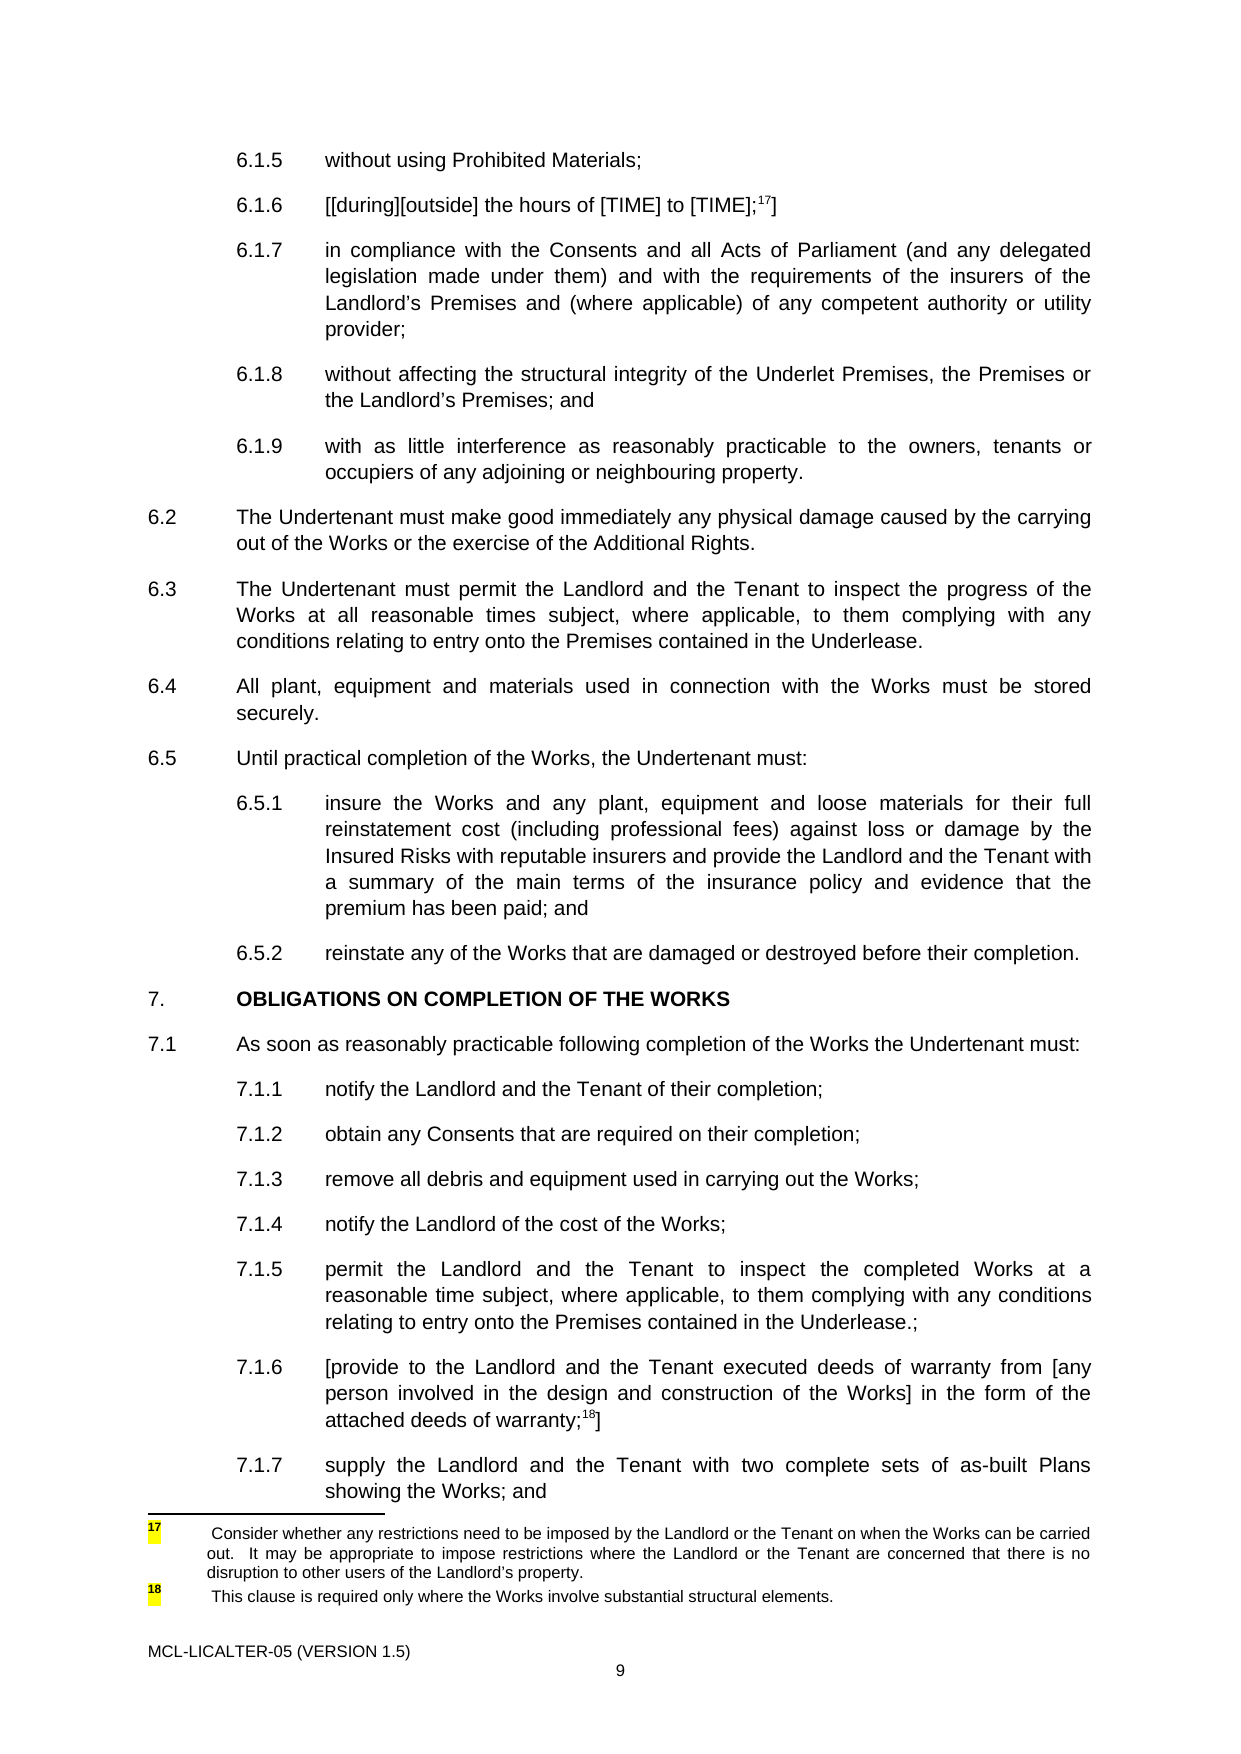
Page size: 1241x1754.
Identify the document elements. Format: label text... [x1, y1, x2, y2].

subtitle without using Prohibited Materials; [236, 148, 1093, 172]
subtitle The Undertenant must permit the Landlord and the Tenant to inspect the progress of the Works at all reasonable times subject, where applicable, to them complying with any conditions relating to entry onto the Premises contained in the Underlease. [148, 576, 1093, 653]
subtitle remove all debris and equipment used in carrying out the Works; [236, 1167, 1093, 1191]
subtitle reinstate any of the Works that are damaged or destroyed before their completion. [236, 941, 1093, 965]
subtitle without affecting the structural integrity of the Underlet Premises, the Premises or the Landlord’s Premises; and [236, 362, 1093, 412]
subtitle notify the Landlord of the cost of the Works; [236, 1212, 1093, 1236]
subtitle Until practical completion of the Works, the Undertenant must: [148, 746, 1093, 769]
subtitle permit the Landlord and the Tenant to inspect the completed Works at a reasonable time subject, where applicable, to them complying with any conditions relating to entry onto the Premises contained in the Underlease.; [236, 1257, 1093, 1334]
subtitle The Undertenant must make good immediately any physical damage caused by the carrying out of the Works or the exercise of the Additional Rights. [148, 505, 1093, 555]
subtitle [[during][outside] the hours of [TIME] to [TIME];] [236, 193, 1093, 217]
subtitle obtain any Consents that are required on their completion; [236, 1122, 1093, 1146]
subtitle in compliance with the Consents and all Acts of Parliament (and any delegated legislation made under them) and with the requirements of the insurers of the Landlord’s Premises and (where applicable) of any competent authority or utility provider; [236, 238, 1093, 341]
subtitle All plant, equipment and materials used in connection with the Works must be stored securely. [148, 674, 1093, 724]
subtitle notify the Landlord and the Tenant of their completion; [236, 1077, 1093, 1101]
subtitle with as little interference as reasonably practicable to the owners, tenants or occupiers of any adjoining or neighbouring property. [236, 433, 1093, 484]
subtitle Obligations on completion of the Works [148, 986, 1093, 1010]
subtitle supply the Landlord and the Tenant with two complete sets of as-built Plans showing the Works; and [236, 1453, 1093, 1503]
subtitle insure the Works and any plant, equipment and loose materials for their full reinstatement cost (including professional fees) against loss or damage by the Insured Risks with reputable insurers and provide the Landlord and the Tenant with a summary of the main terms of the insurance policy and evidence that the premium has been paid; and [236, 791, 1093, 920]
subtitle [provide to the Landlord and the Tenant executed deeds of warranty from [any person involved in the design and construction of the Works] in the form of the attached deeds of warranty;] [236, 1355, 1093, 1431]
subtitle As soon as reasonably practicable following completion of the Works the Undertenant must: [148, 1031, 1093, 1055]
